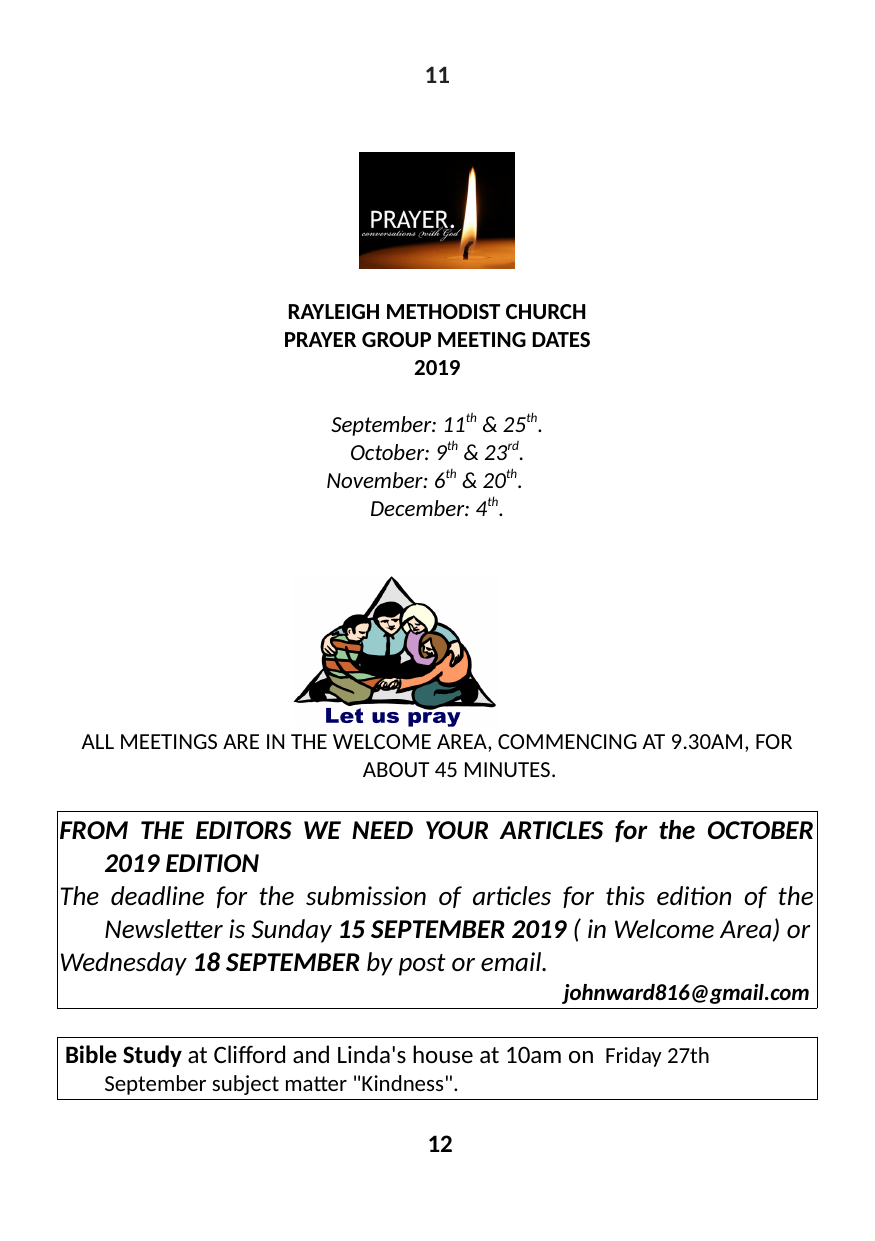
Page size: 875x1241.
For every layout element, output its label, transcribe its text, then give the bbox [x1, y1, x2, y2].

text 11 [59, 59, 815, 89]
text 12 [59, 1128, 815, 1159]
picture [359, 152, 515, 269]
picture [293, 575, 500, 727]
list Bible Study at Clifford and Linda's house at 10am on Friday 27th September subject matter "Kindness". [58, 1038, 817, 1099]
list The deadline for the submission of articles for this edition of the Newsletter is Sunday 15 SEPTEMBER 2019 ( in Welcome Area) or [59, 879, 815, 945]
list johnward816@gmail.com [58, 976, 817, 1008]
list RAYLEIGH METHODIST CHURCH [59, 297, 815, 325]
list ALL MEETINGS ARE IN THE WELCOME AREA, COMMENCING AT 9.30AM, FOR ABOUT 45 MINUTES. [59, 550, 815, 783]
list PRAYER GROUP MEETING DATES [59, 325, 815, 353]
list FROM THE EDITORS WE NEED YOUR ARTICLES for the OCTOBER 2019 EDITION [58, 812, 817, 879]
list Wednesday 18 SEPTEMBER by post or email. [59, 945, 815, 976]
list December: 4th. [59, 494, 815, 522]
list September: 11th & 25th. [59, 410, 815, 438]
list November: 6th & 20th. [59, 466, 815, 494]
list October: 9th & 23rd. [59, 438, 815, 466]
list 2019 [59, 353, 815, 381]
